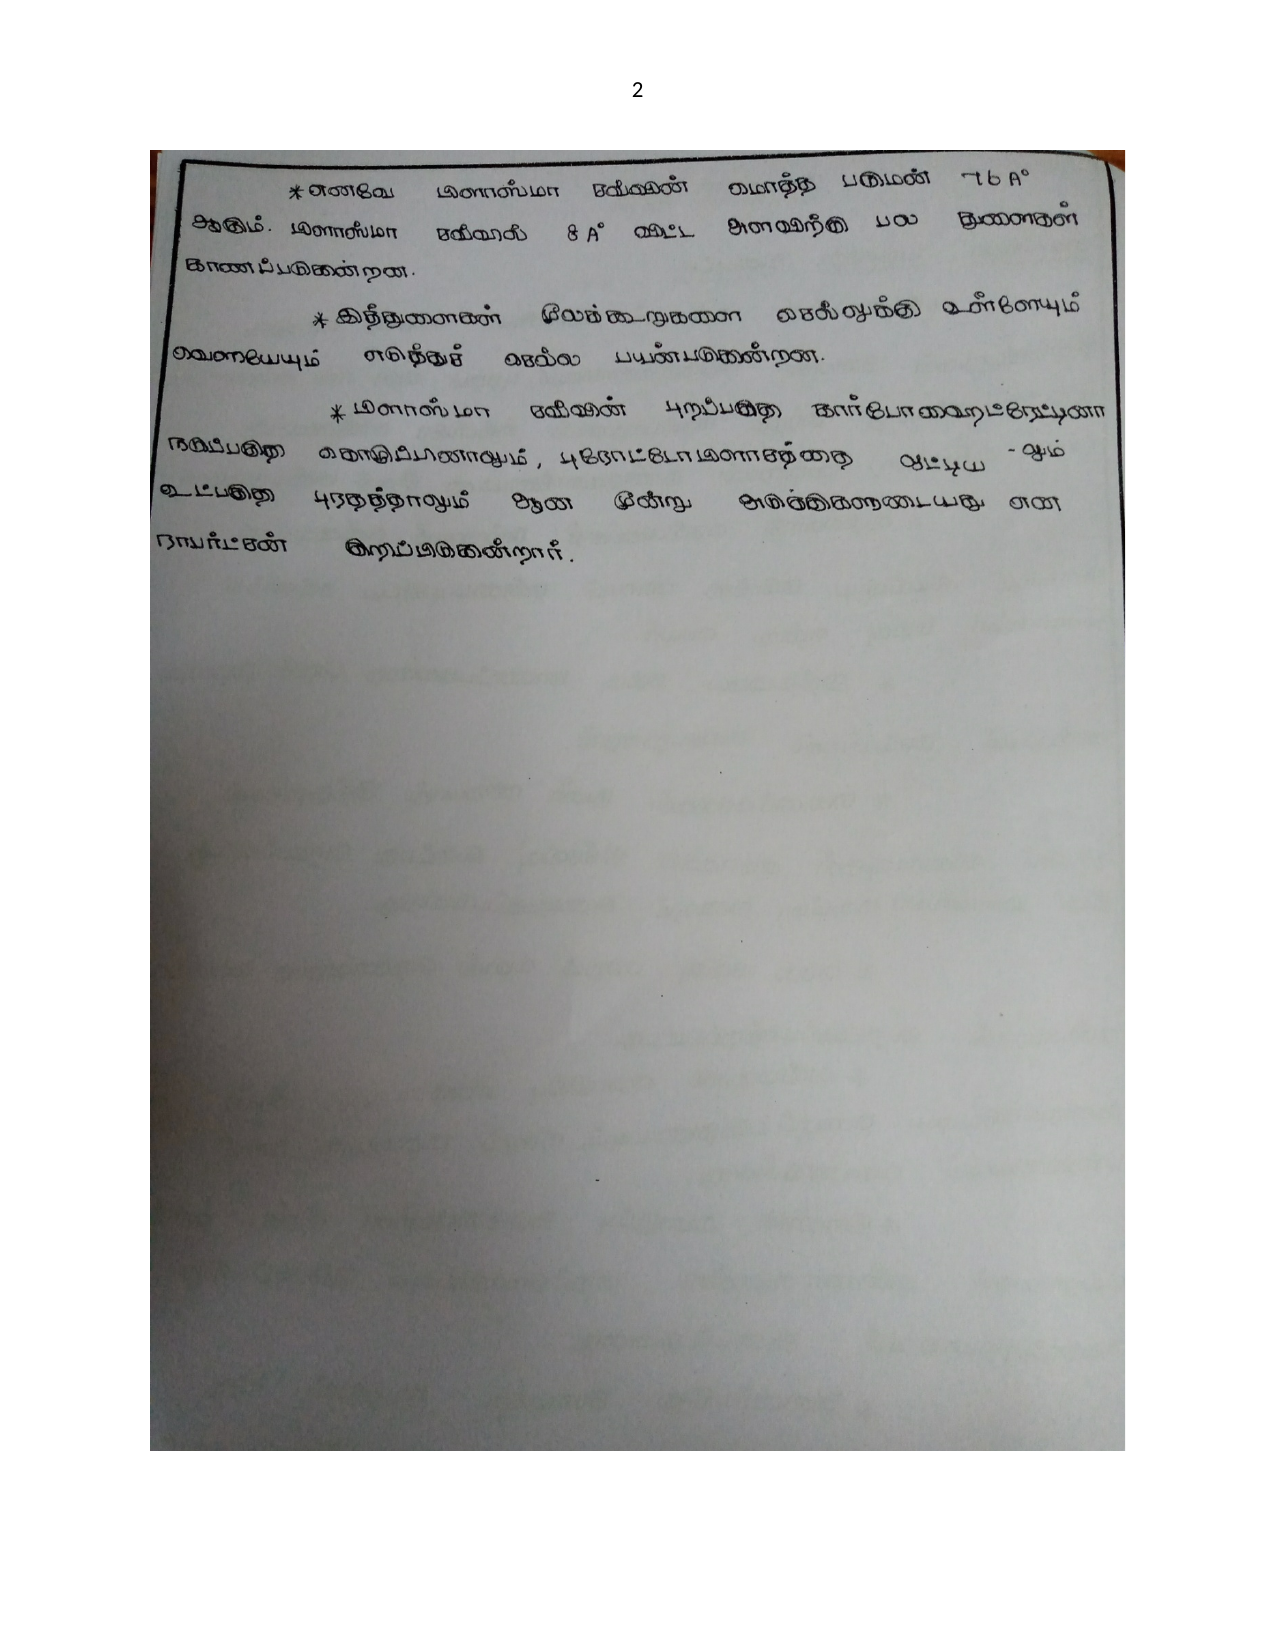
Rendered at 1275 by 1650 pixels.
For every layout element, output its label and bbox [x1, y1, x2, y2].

picture [150, 150, 1125, 1451]
